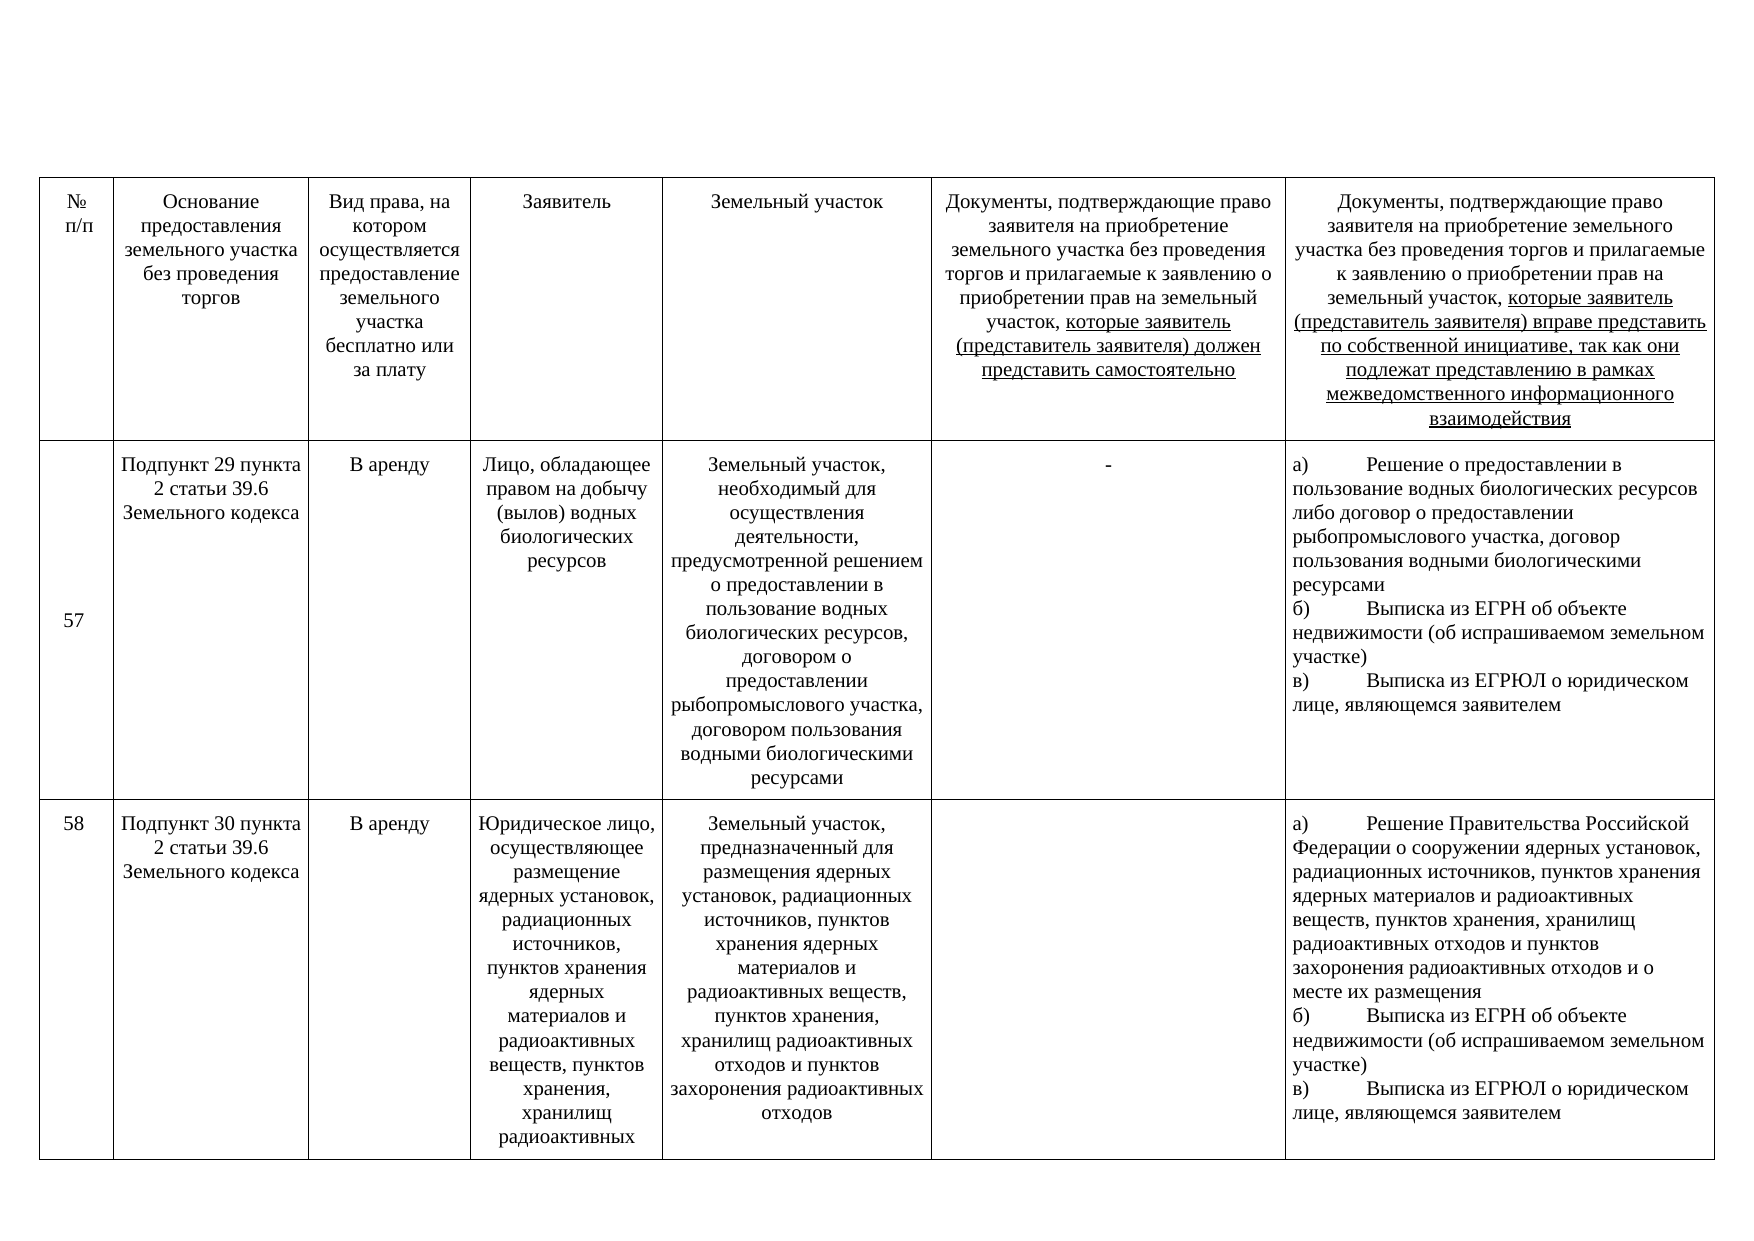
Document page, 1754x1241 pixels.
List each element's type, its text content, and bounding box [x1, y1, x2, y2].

table_cell [932, 800, 1285, 1158]
table_cell Решение о предоставлении в пользование водных биологических ресурсов либо договор о предоставлении рыбопромыслового участка, договор пользования водными биологическими ресурсами Выписка из ЕГРН об объекте недвижимости (об испрашиваемом земельном участке) Выписка из ЕГРЮЛ о юридическом лице, являющемся заявителем [1286, 441, 1714, 799]
table_header № п/п [40, 178, 113, 440]
table_cell В аренду [309, 800, 470, 1158]
table_cell [40, 800, 113, 1158]
table_cell В аренду [309, 441, 470, 799]
table_header Основание предоставления земельного участка без проведения торгов [114, 178, 308, 440]
table_header Вид права, на котором осуществляется предоставление земельного участка бесплатно или за плату [309, 178, 470, 440]
table_cell - [932, 441, 1285, 799]
table_header Заявитель [471, 178, 662, 440]
table_header Документы, подтверждающие право заявителя на приобретение земельного участка без проведения торгов и прилагаемые к заявлению о приобретении прав на земельный участок, которые заявитель (представитель заявителя) вправе представить по собственной инициативе, так как они подлежат представлению в рамках межведомственного информационного взаимодействия [1286, 178, 1714, 440]
table_cell [40, 441, 113, 799]
table_cell Земельный участок, необходимый для осуществления деятельности, предусмотренной решением о предоставлении в пользование водных биологических ресурсов, договором о предоставлении рыбопромыслового участка, договором пользования водными биологическими ресурсами [663, 441, 931, 799]
table_cell Юридическое лицо, осуществляющее размещение ядерных установок, радиационных источников, пунктов хранения ядерных материалов и радиоактивных веществ, пунктов хранения, хранилищ радиоактивных отходов и пунктов захоронения радиоактивных отходов [471, 800, 662, 1158]
table_cell Подпункт 30 пункта 2 статьи 39.6 Земельного кодекса [114, 800, 308, 1158]
table_header Документы, подтверждающие право заявителя на приобретение земельного участка без проведения торгов и прилагаемые к заявлению о приобретении прав на земельный участок, которые заявитель (представитель заявителя) должен представить самостоятельно [932, 178, 1285, 440]
table_header Земельный участок [663, 178, 931, 440]
table_cell Подпункт 29 пункта 2 статьи 39.6 Земельного кодекса [114, 441, 308, 799]
table_cell Решение Правительства Российской Федерации о сооружении ядерных установок, радиационных источников, пунктов хранения ядерных материалов и радиоактивных веществ, пунктов хранения, хранилищ радиоактивных отходов и пунктов захоронения радиоактивных отходов и о месте их размещения Выписка из ЕГРН об объекте недвижимости (об испрашиваемом земельном участке) Выписка из ЕГРЮЛ о юридическом лице, являющемся заявителем [1286, 800, 1714, 1158]
table_cell Лицо, обладающее правом на добычу (вылов) водных биологических ресурсов [471, 441, 662, 799]
table_cell Земельный участок, предназначенный для размещения ядерных установок, радиационных источников, пунктов хранения ядерных материалов и радиоактивных веществ, пунктов хранения, хранилищ радиоактивных отходов и пунктов захоронения радиоактивных отходов [663, 800, 931, 1158]
